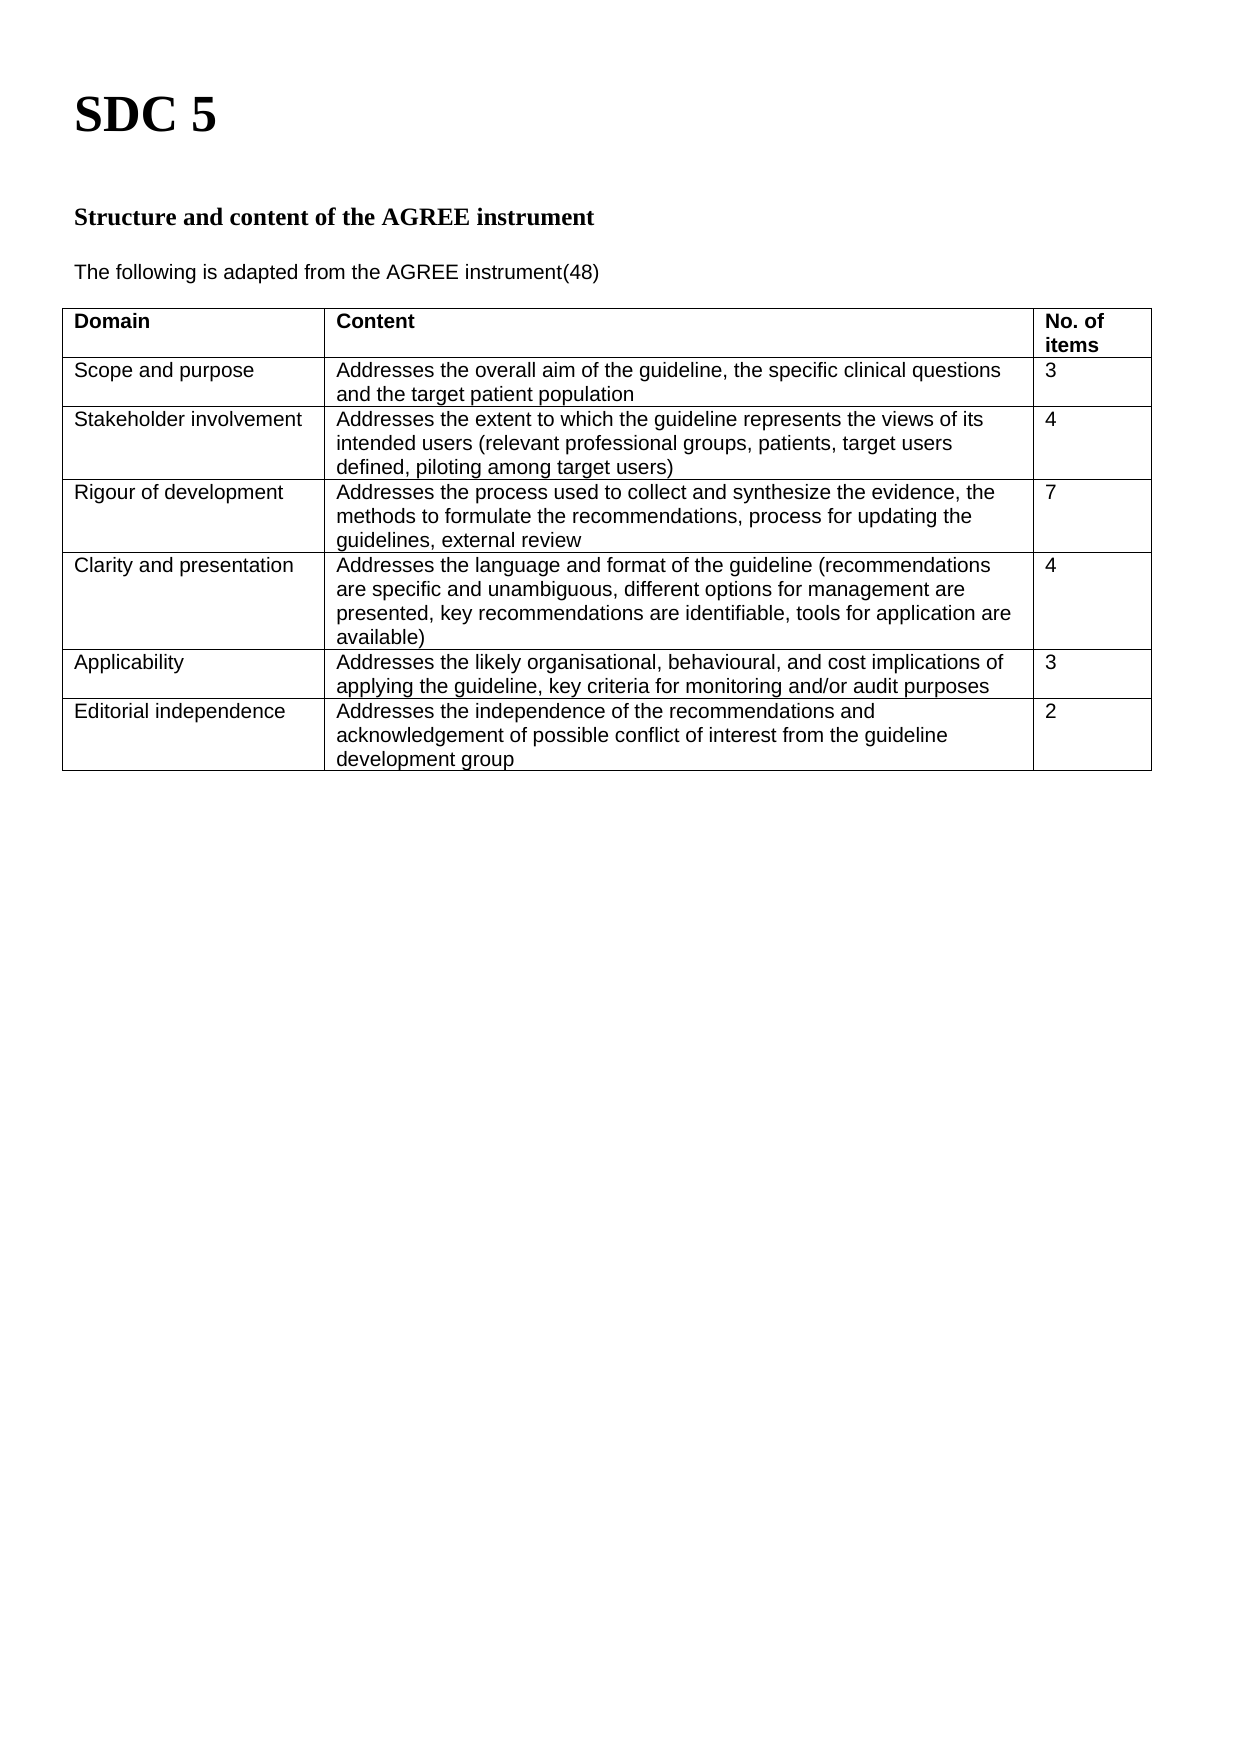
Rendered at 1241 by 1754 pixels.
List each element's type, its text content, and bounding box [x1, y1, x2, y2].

table_cell Addresses the likely organisational, behavioural, and cost implications of applying the guideline, key criteria for monitoring and/or audit purposes [325, 650, 1033, 697]
table_cell Rigour of development [63, 480, 324, 552]
table_cell 4 [1034, 407, 1151, 479]
table_cell Scope and purpose [63, 358, 324, 406]
table_cell Addresses the process used to collect and synthesize the evidence, the methods to formulate the recommendations, process for updating the guidelines, external review [325, 480, 1033, 552]
table_header Domain [63, 309, 324, 357]
table_cell 7 [1034, 480, 1151, 552]
table_cell Editorial independence [63, 699, 324, 770]
table_cell 2 [1034, 699, 1151, 770]
table_cell Applicability [63, 650, 324, 697]
table_cell Addresses the language and format of the guideline (recommendations are specific and unambiguous, different options for management are presented, key recommendations are identifiable, tools for application are available) [325, 553, 1033, 648]
table_cell 4 [1034, 553, 1151, 648]
table_cell 3 [1034, 650, 1151, 697]
table_header Content [325, 309, 1033, 357]
table_cell Addresses the overall aim of the guideline, the specific clinical questions and the target patient population [325, 358, 1033, 406]
table_cell Addresses the independence of the recommendations and acknowledgement of possible conflict of interest from the guideline development group [325, 699, 1033, 770]
text Structure and content of the AGREE instrument [74, 202, 1166, 231]
table_cell Clarity and presentation [63, 553, 324, 648]
table_cell Stakeholder involvement [63, 407, 324, 479]
table_cell 3 [1034, 358, 1151, 406]
table_header No. of items [1034, 309, 1151, 357]
table_cell Addresses the extent to which the guideline represents the views of its intended users (relevant professional groups, patients, target users defined, piloting among target users) [325, 407, 1033, 479]
text The following is adapted from the AGREE instrument(48) [74, 260, 1166, 284]
text SDC 5 [74, 83, 1166, 143]
